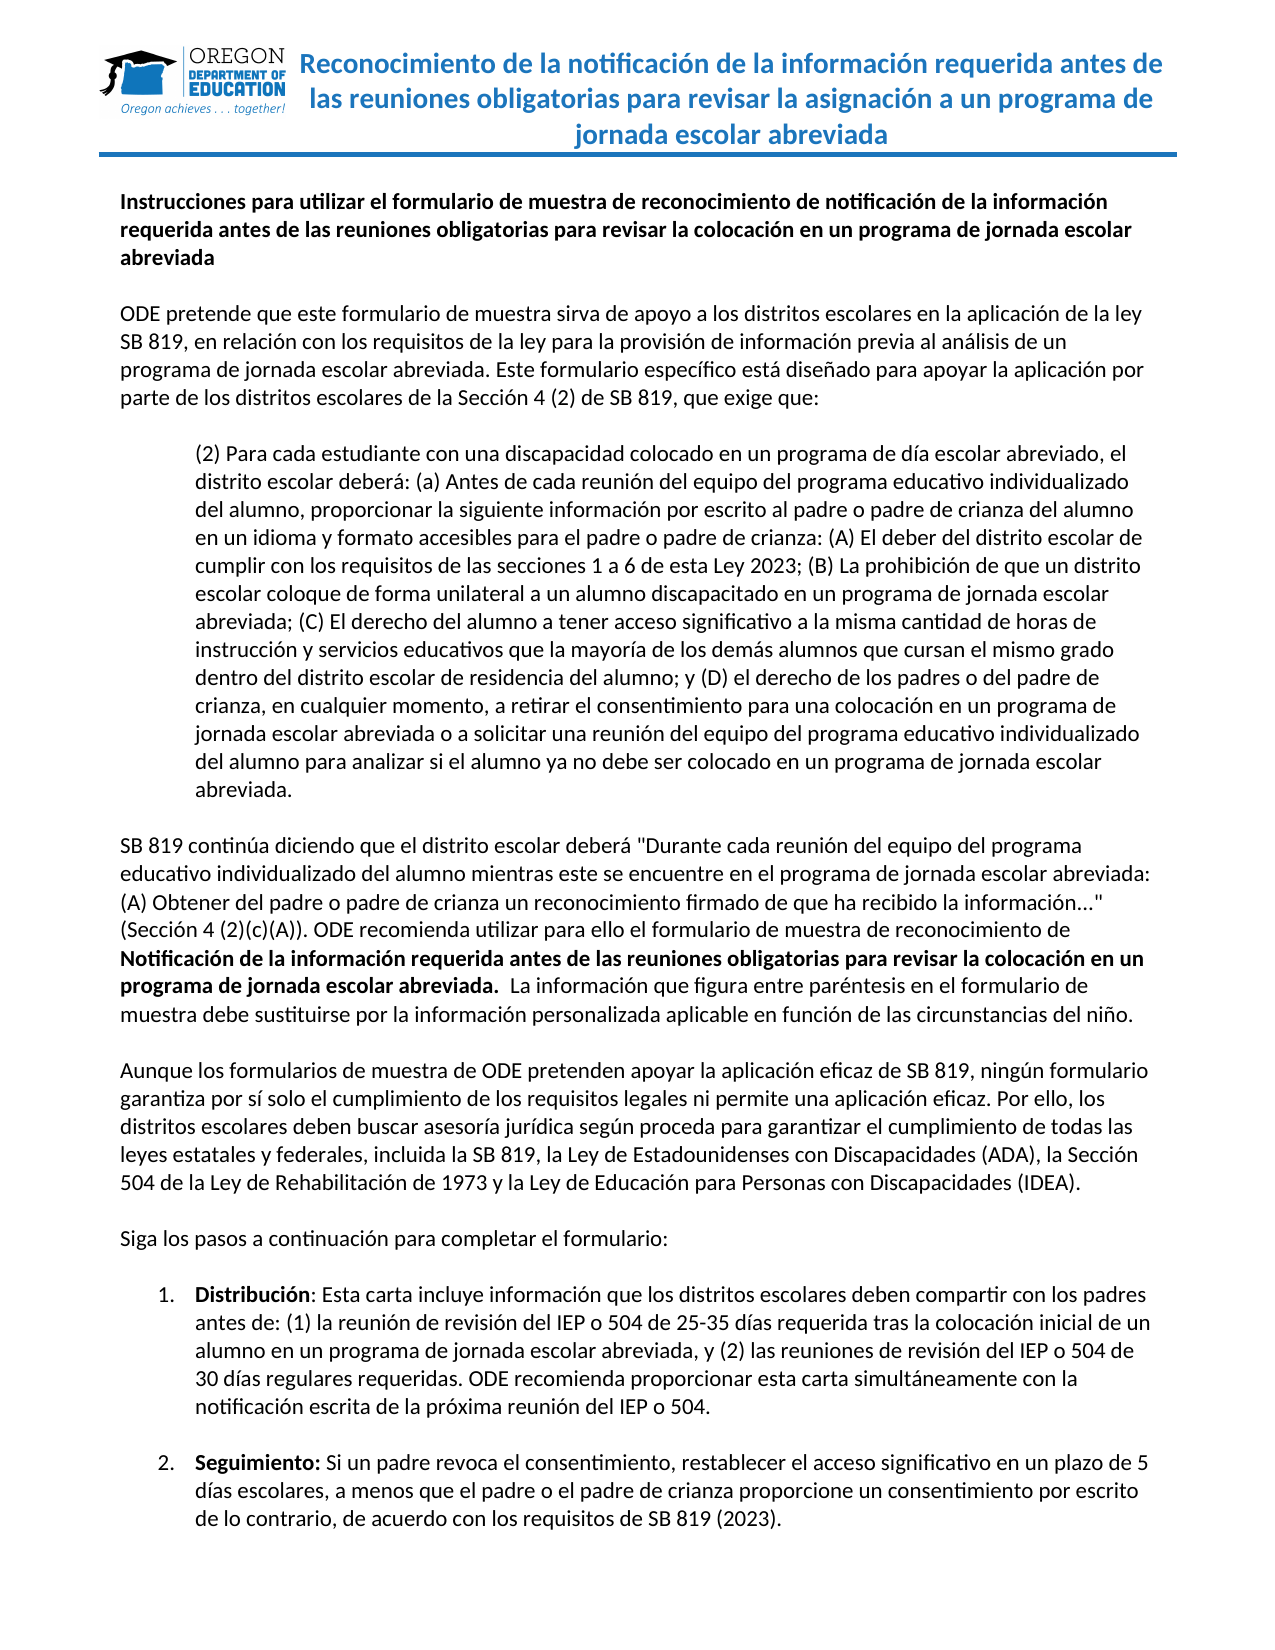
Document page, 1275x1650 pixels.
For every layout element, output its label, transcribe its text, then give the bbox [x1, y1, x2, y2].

text Aunque los formularios de muestra de ODE pretenden apoyar la aplicación eficaz de SB 819, ningún formulario garantiza por sí solo el cumplimiento de los requisitos legales ni permite una aplicación eficaz. Por ello, los distritos escolares deben buscar asesoría jurídica según proceda para garantizar el cumplimiento de todas las leyes estatales y federales, incluida la SB 819, la Ley de Estadounidenses con Discapacidades (ADA), la Sección 504 de la Ley de Rehabilitación de 1973 y la Ley de Educación para Personas con Discapacidades (IDEA). [120, 1056, 1155, 1196]
picture [98, 45, 287, 119]
text Instrucciones para utilizar el formulario de muestra de reconocimiento de notificación de la información requerida antes de las reuniones obligatorias para revisar la colocación en un programa de jornada escolar abreviada [120, 187, 1155, 271]
text Siga los pasos a continuación para completar el formulario: [120, 1224, 1155, 1252]
list Seguimiento: Si un padre revoca el consentimiento, restablecer el acceso significativo en un plazo de 5 días escolares, a menos que el padre o el padre de crianza proporcione un consentimiento por escrito de lo contrario, de acuerdo con los requisitos de SB 819 (2023). [157, 1448, 1155, 1532]
list Distribución: Esta carta incluye información que los distritos escolares deben compartir con los padres antes de: (1) la reunión de revisión del IEP o 504 de 25-35 días requerida tras la colocación inicial de un alumno en un programa de jornada escolar abreviada, y (2) las reuniones de revisión del IEP o 504 de 30 días regulares requeridas. ODE recomienda proporcionar esta carta simultáneamente con la notificación escrita de la próxima reunión del IEP o 504. [157, 1280, 1155, 1420]
text ODE pretende que este formulario de muestra sirva de apoyo a los distritos escolares en la aplicación de la ley SB 819, en relación con los requisitos de la ley para la provisión de información previa al análisis de un programa de jornada escolar abreviada. Este formulario específico está diseñado para apoyar la aplicación por parte de los distritos escolares de la Sección 4 (2) de SB 819, que exige que: [120, 299, 1155, 411]
text SB 819 continúa diciendo que el distrito escolar deberá "Durante cada reunión del equipo del programa educativo individualizado del alumno mientras este se encuentre en el programa de jornada escolar abreviada: (A) Obtener del padre o padre de crianza un reconocimiento firmado de que ha recibido la información..." (Sección 4 (2)(c)(A)). ODE recomienda utilizar para ello el formulario de muestra de reconocimiento de Notificación de la información requerida antes de las reuniones obligatorias para revisar la colocación en un programa de jornada escolar abreviada. La información que figura entre paréntesis en el formulario de muestra debe sustituirse por la información personalizada aplicable en función de las circunstancias del niño. [120, 832, 1155, 1028]
text (2) Para cada estudiante con una discapacidad colocado en un programa de día escolar abreviado, el distrito escolar deberá: (a) Antes de cada reunión del equipo del programa educativo individualizado del alumno, proporcionar la siguiente información por escrito al padre o padre de crianza del alumno en un idioma y formato accesibles para el padre o padre de crianza: (A) El deber del distrito escolar de cumplir con los requisitos de las secciones 1 a 6 de esta Ley 2023; (B) La prohibición de que un distrito escolar coloque de forma unilateral a un alumno discapacitado en un programa de jornada escolar abreviada; (C) El derecho del alumno a tener acceso significativo a la misma cantidad de horas de instrucción y servicios educativos que la mayoría de los demás alumnos que cursan el mismo grado dentro del distrito escolar de residencia del alumno; y (D) el derecho de los padres o del padre de crianza, en cualquier momento, a retirar el consentimiento para una colocación en un programa de jornada escolar abreviada o a solicitar una reunión del equipo del programa educativo individualizado del alumno para analizar si el alumno ya no debe ser colocado en un programa de jornada escolar abreviada. [195, 439, 1155, 803]
